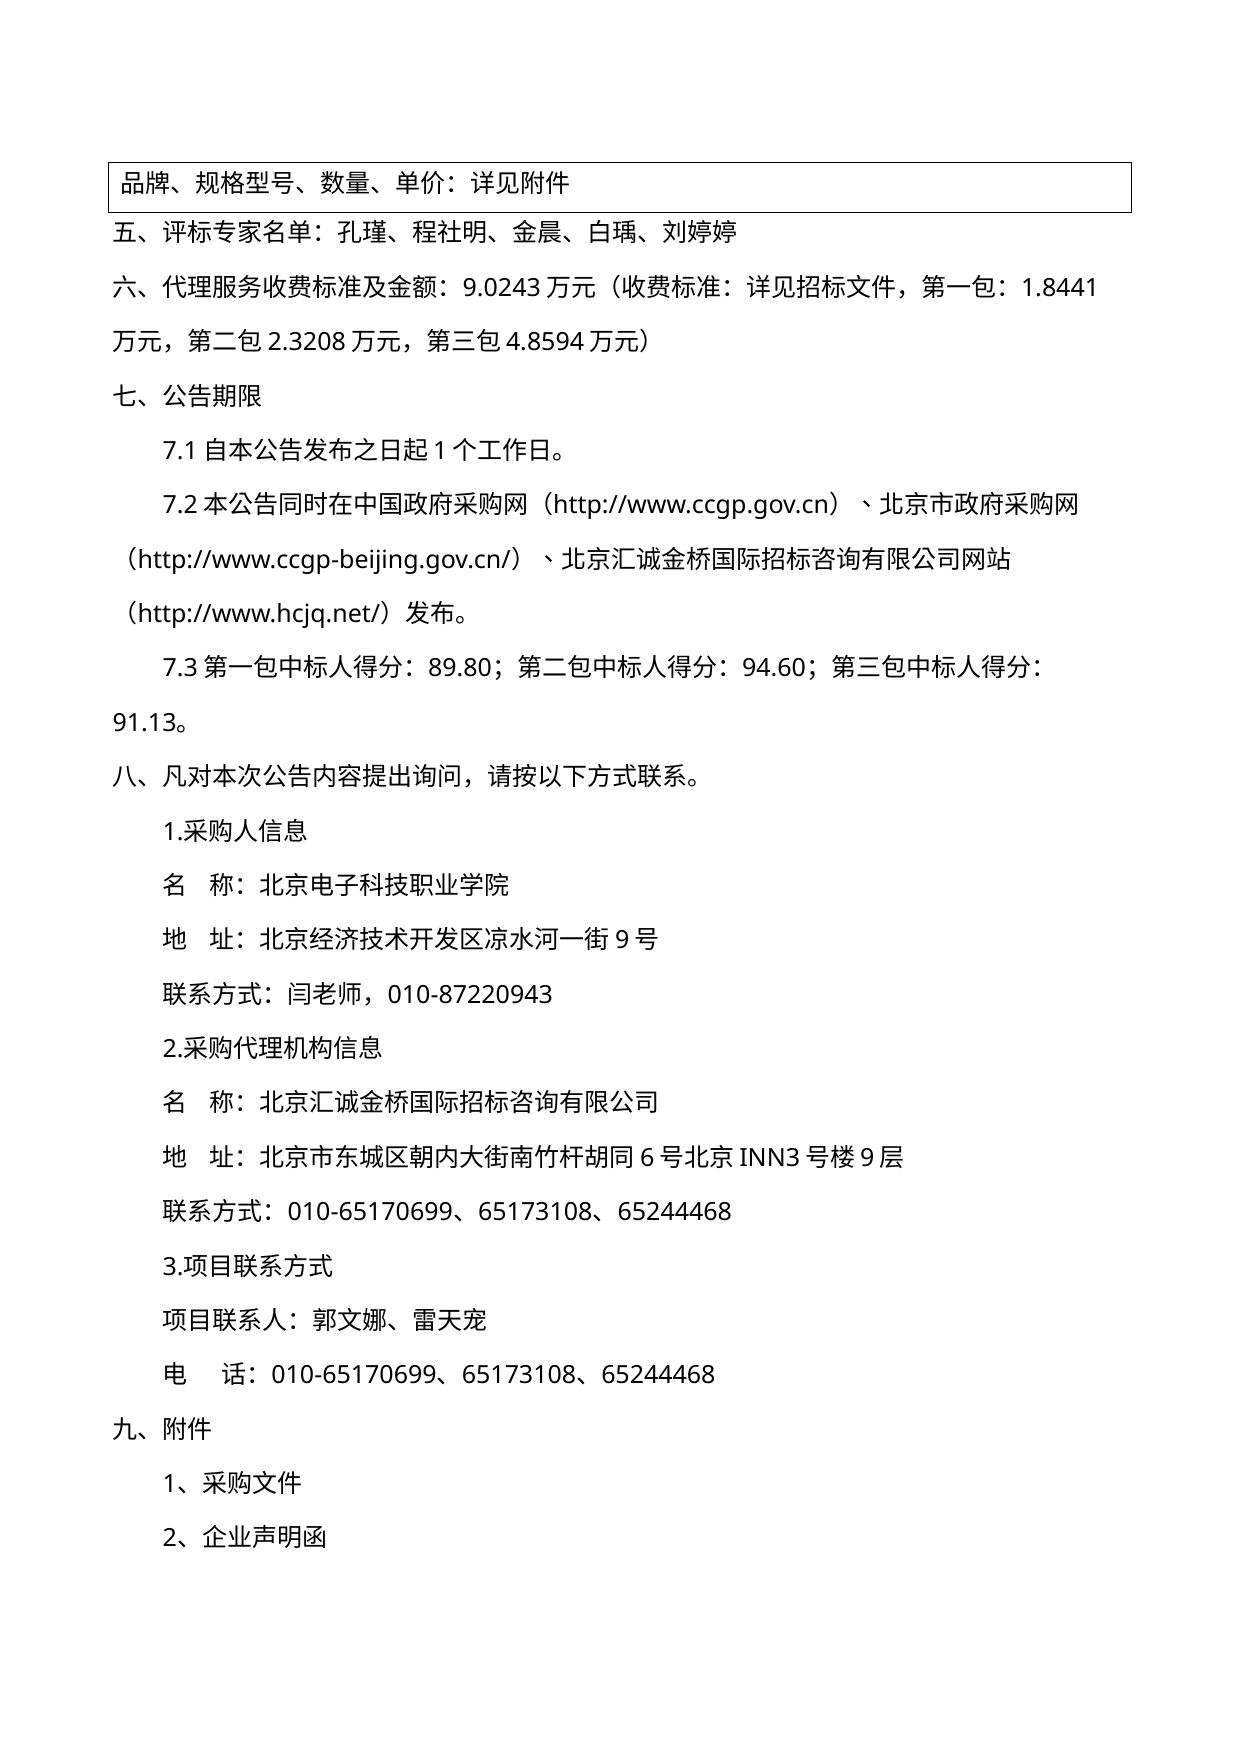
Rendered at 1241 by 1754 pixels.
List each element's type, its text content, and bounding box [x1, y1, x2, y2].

text 联系方式：010-65170699、65173108、65244468 [112, 1192, 1128, 1228]
text 3.项目联系方式 [112, 1246, 1128, 1282]
text 7.2本公告同时在中国政府采购网（http://www.ccgp.gov.cn）、北京市政府采购网（http://www.ccgp-beijing.gov.cn/）、北京汇诚金桥国际招标咨询有限公司网站（http://www.hcjq.net/）发布。 [112, 485, 1128, 630]
text 2.采购代理机构信息 [112, 1028, 1128, 1065]
text 联系方式：闫老师，010-87220943 [112, 974, 1128, 1010]
text 七、公告期限 [112, 376, 1128, 412]
text 7.3第一包中标人得分：89.80；第二包中标人得分：94.60；第三包中标人得分：91.13。 [112, 648, 1128, 738]
list 1.采购人信息 [112, 811, 1128, 847]
text 名 称：北京汇诚金桥国际招标咨询有限公司 [112, 1083, 1128, 1119]
list 1、采购文件 [112, 1463, 1128, 1500]
list 凡对本次公告内容提出询问，请按以下方式联系。 [112, 757, 1128, 793]
text 地 址：北京市东城区朝内大街南竹杆胡同6号北京INN3号楼9层 [112, 1137, 1128, 1173]
text 地 址：北京经济技术开发区凉水河一街9号 [112, 920, 1128, 956]
text 六、代理服务收费标准及金额：9.0243万元（收费标准：详见招标文件，第一包：1.8441万元，第二包2.3208万元，第三包4.8594万元） [112, 267, 1128, 358]
list 附件 [112, 1409, 1128, 1445]
text 7.1自本公告发布之日起1个工作日。 [112, 430, 1128, 467]
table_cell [109, 163, 1131, 212]
text 名 称：北京电子科技职业学院 [112, 865, 1128, 902]
list 2、企业声明函 [112, 1518, 1128, 1554]
text 五、评标专家名单：孔瑾、程社明、金晨、白瑀、刘婷婷 [112, 213, 1128, 249]
text 项目联系人：郭文娜、雷天宠 [112, 1300, 1128, 1337]
text 电 话：010-65170699、65173108、65244468 [112, 1355, 1128, 1391]
